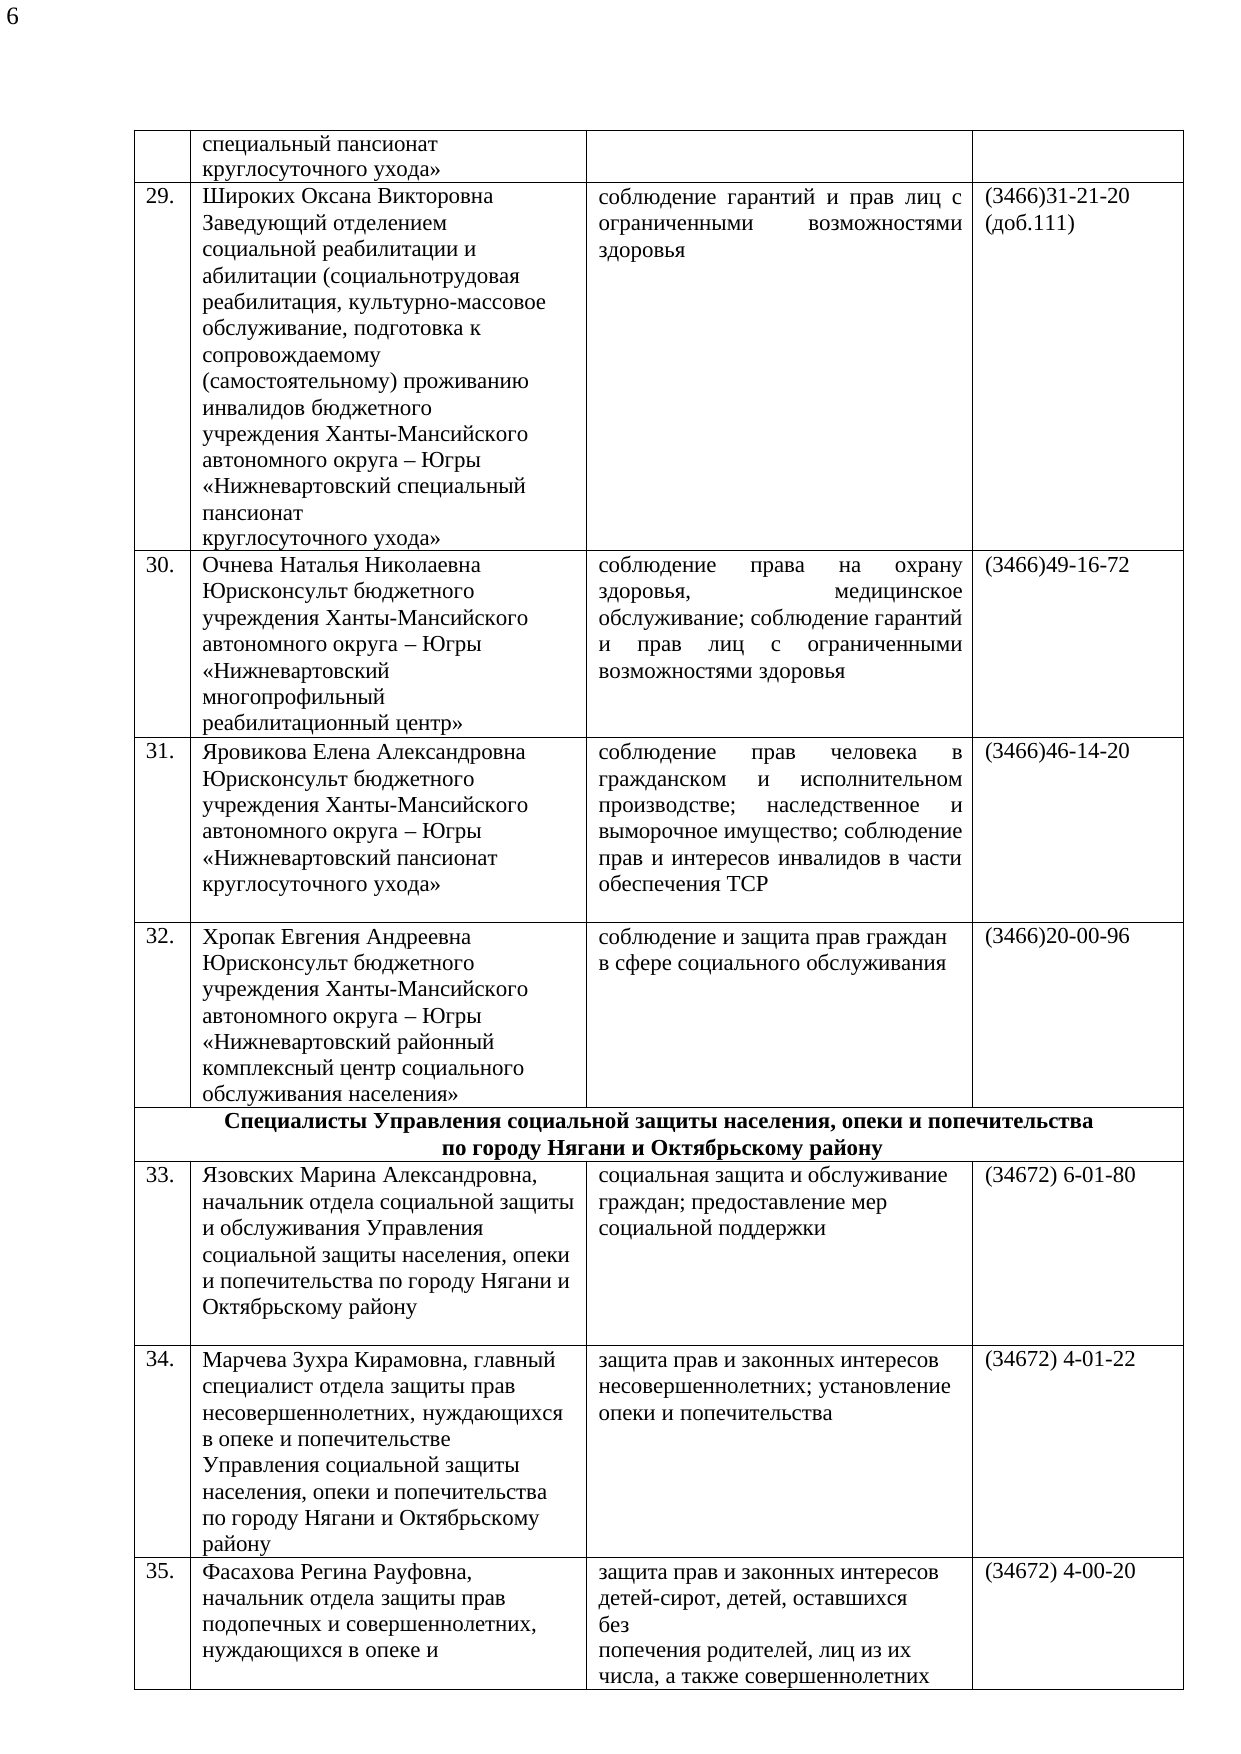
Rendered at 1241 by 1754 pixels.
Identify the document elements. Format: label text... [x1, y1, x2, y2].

table_cell соблюдение гарантий и прав лиц с ограниченными возможностями здоровья [587, 183, 972, 550]
table_header [973, 131, 1183, 182]
table_cell Яровикова Елена Александровна Юрисконсульт бюджетного учреждения Ханты-Мансийского автономного округа – Югры «Нижневартовский пансионат круглосуточного ухода» [191, 738, 586, 922]
table_cell 29. [135, 183, 190, 550]
table_cell (3466)49-16-72 [973, 551, 1183, 737]
table_cell (3466)31-21-20 (доб.111) [973, 183, 1183, 550]
table_cell защита прав и законных интересов детей-сирот, детей, оставшихся без попечения родителей, лиц из их числа, а также совершеннолетних [587, 1558, 972, 1689]
table_cell Марчева Зухра Кирамовна, главный специалист отдела защиты прав несовершеннолетних, нуждающихся в опеке и попечительстве Управления социальной защиты населения, опеки и попечительства по городу Нягани и Октябрьскому району [191, 1346, 586, 1557]
table_cell соблюдение прав человека в гражданском и исполнительном производстве; наследственное и выморочное имущество; соблюдение прав и интересов инвалидов в части обеспечения ТСР [587, 738, 972, 922]
table_cell Широких Оксана Викторовна Заведующий отделением социальной реабилитации и абилитации (социальнотрудовая реабилитация, культурно-массовое обслуживание, подготовка к сопровождаемому (самостоятельному) проживанию инвалидов бюджетного учреждения Ханты-Мансийского автономного округа – Югры «Нижневартовский специальный пансионат круглосуточного ухода» [191, 183, 586, 550]
table_cell соблюдение и защита прав граждан в сфере социального обслуживания [587, 923, 972, 1107]
table_cell (34672) 4-00-20 [973, 1558, 1183, 1689]
table_cell Специалисты Управления социальной защиты населения, опеки и попечительства по городу Нягани и Октябрьскому району [135, 1108, 1183, 1161]
table_cell 32. [135, 923, 190, 1107]
table_cell (3466)46-14-20 [973, 738, 1183, 922]
table_cell (34672) 4-01-22 [973, 1346, 1183, 1557]
table_cell соблюдение права на охрану здоровья, медицинское обслуживание; соблюдение гарантий и прав лиц с ограниченными возможностями здоровья [587, 551, 972, 737]
table_cell защита прав и законных интересов несовершеннолетних; установление опеки и попечительства [587, 1346, 972, 1557]
table_header специальный пансионат круглосуточного ухода» [191, 131, 586, 182]
table_header [587, 131, 972, 182]
table_cell (34672) 6-01-80 [973, 1162, 1183, 1345]
table_cell 34. [135, 1346, 190, 1557]
table_cell социальная защита и обслуживание граждан; предоставление мер социальной поддержки [587, 1162, 972, 1345]
table_cell 35. [135, 1558, 190, 1689]
table_header [135, 131, 190, 182]
table_cell Фасахова Регина Рауфовна, начальник отдела защиты прав подопечных и совершеннолетних, нуждающихся в опеке и [191, 1558, 586, 1689]
table_cell 31. [135, 738, 190, 922]
table_cell 33. [135, 1162, 190, 1345]
table_cell (3466)20-00-96 [973, 923, 1183, 1107]
table_cell 30. [135, 551, 190, 737]
table_cell Очнева Наталья Николаевна Юрисконсульт бюджетного учреждения Ханты-Мансийского автономного округа – Югры «Нижневартовский многопрофильный реабилитационный центр» [191, 551, 586, 737]
table_cell Хропак Евгения Андреевна Юрисконсульт бюджетного учреждения Ханты-Мансийского автономного округа – Югры «Нижневартовский районный комплексный центр социального обслуживания населения» [191, 923, 586, 1107]
table_cell Язовских Марина Александровна, начальник отдела социальной защиты и обслуживания Управления социальной защиты населения, опеки и попечительства по городу Нягани и Октябрьскому району [191, 1162, 586, 1345]
